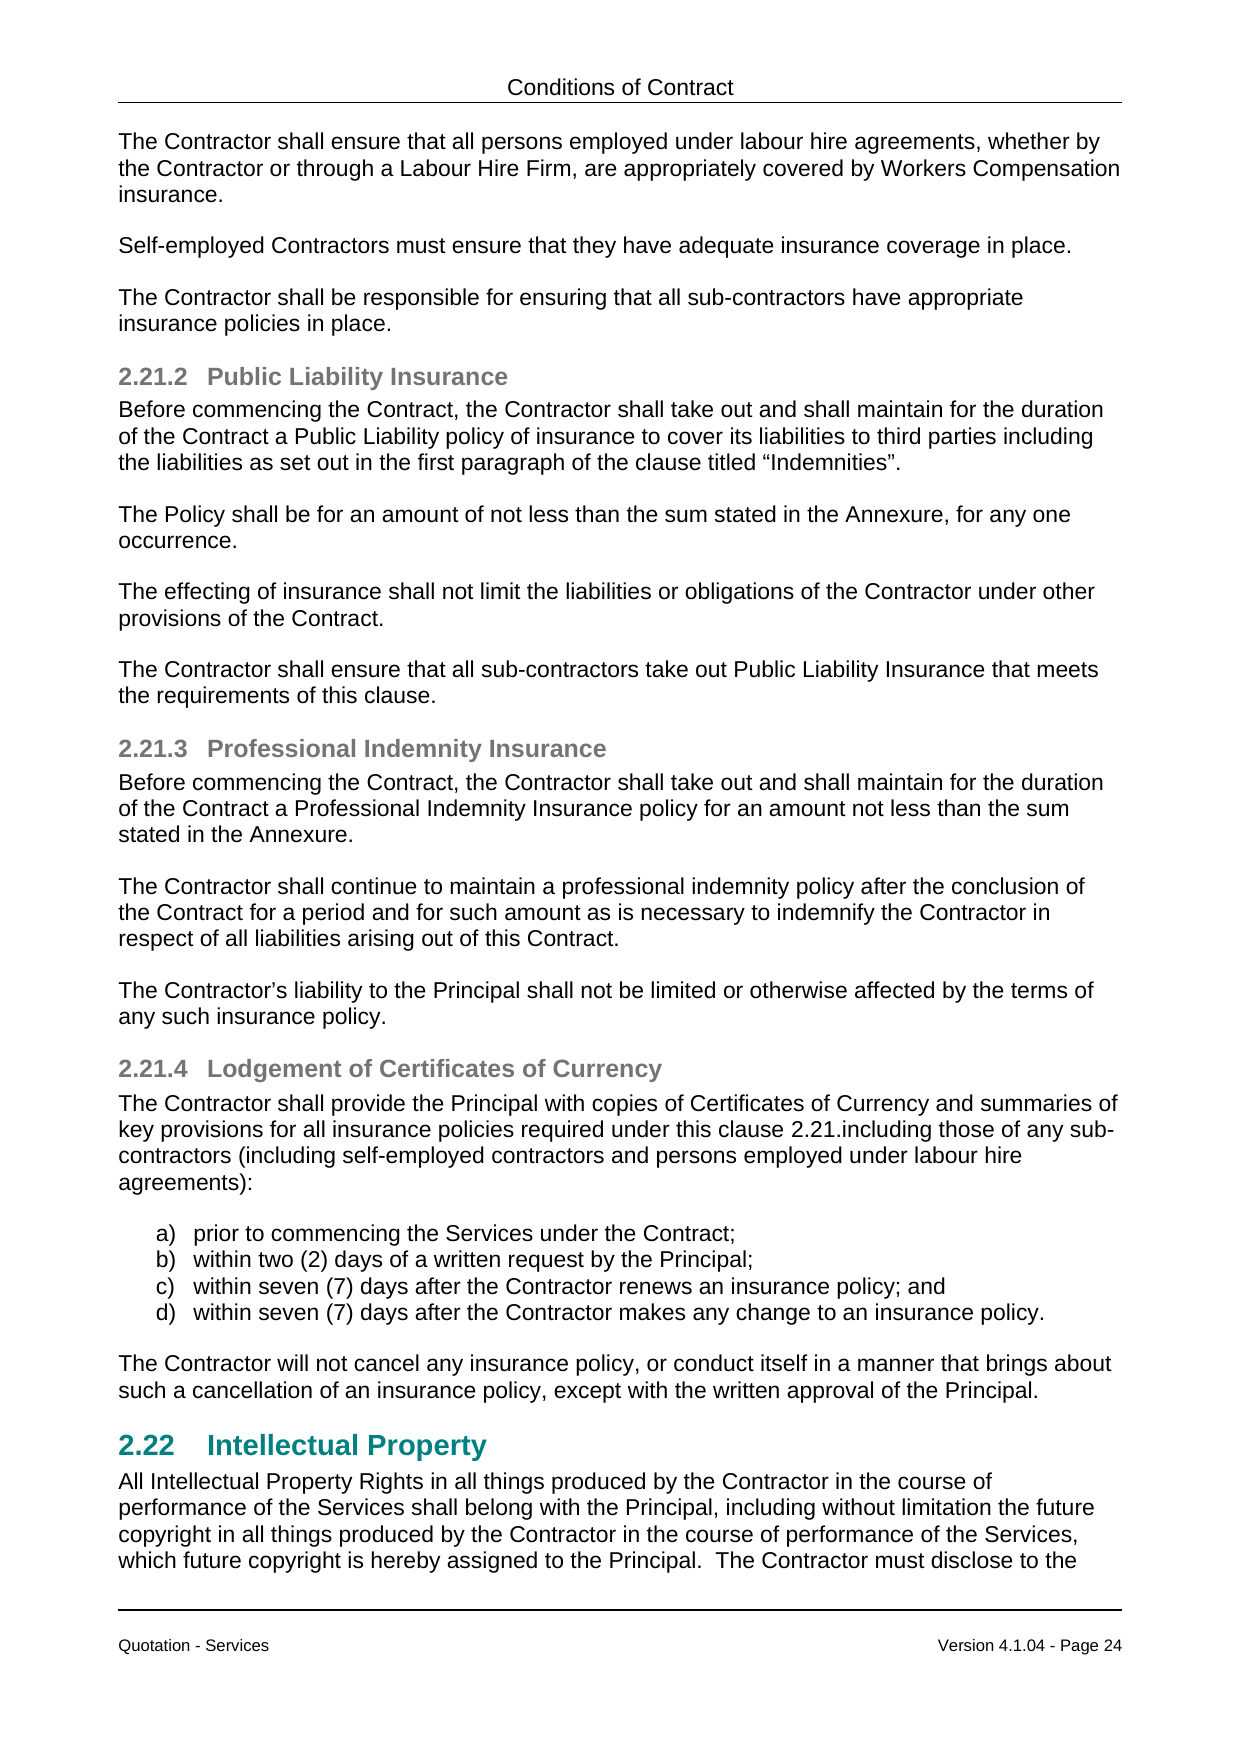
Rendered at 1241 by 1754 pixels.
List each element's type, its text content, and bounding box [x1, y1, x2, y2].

list within seven (7) days after the Contractor makes any change to an insurance policy. [156, 1299, 1122, 1325]
text The effecting of insurance shall not limit the liabilities or obligations of the Contractor under other provisions of the Contract. [118, 578, 1122, 631]
text The Contractor will not cancel any insurance policy, or conduct itself in a manner that brings about such a cancellation of an insurance policy, except with the written approval of the Principal. [118, 1350, 1122, 1403]
text The Policy shall be for an amount of not less than the sum stated in the Annexure, for any one occurrence. [118, 501, 1122, 553]
text The Contractor shall be responsible for ensuring that all sub-contractors have appropriate insurance policies in place. [118, 284, 1122, 336]
subtitle Intellectual Property [118, 1428, 1122, 1462]
text The Contractor shall ensure that all persons employed under labour hire agreements, whether by the Contractor or through a Labour Hire Firm, are appropriately covered by Workers Compensation insurance. [118, 128, 1122, 207]
subtitle Professional Indemnity Insurance [118, 734, 1122, 762]
text The Contractor shall provide the Principal with copies of Certificates of Currency and summaries of key provisions for all insurance policies required under this clause 2.21.including those of any sub-contractors (including self-employed contractors and persons employed under labour hire agreements): [118, 1089, 1122, 1195]
list within two (2) days of a written request by the Principal; [156, 1246, 1122, 1273]
text The Contractor shall continue to maintain a professional indemnity policy after the conclusion of the Contract for a period and for such amount as is necessary to indemnify the Contractor in respect of all liabilities arising out of this Contract. [118, 873, 1122, 952]
text Self-employed Contractors must ensure that they have adequate insurance coverage in place. [118, 232, 1122, 259]
subtitle Lodgement of Certificates of Currency [118, 1054, 1122, 1083]
text Before commencing the Contract, the Contractor shall take out and shall maintain for the duration of the Contract a Professional Indemnity Insurance policy for an amount not less than the sum stated in the Annexure. [118, 769, 1122, 848]
text The Contractor shall ensure that all sub-contractors take out Public Liability Insurance that meets the requirements of this clause. [118, 656, 1122, 709]
list within seven (7) days after the Contractor renews an insurance policy; and [156, 1273, 1122, 1299]
text The Contractor’s liability to the Principal shall not be limited or otherwise affected by the terms of any such insurance policy. [118, 977, 1122, 1029]
list prior to commencing the Services under the Contract; [156, 1220, 1122, 1246]
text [118, 1468, 1122, 1573]
subtitle Public Liability Insurance [118, 361, 1122, 390]
text Before commencing the Contract, the Contractor shall take out and shall maintain for the duration of the Contract a Public Liability policy of insurance to cover its liabilities to third parties including the liabilities as set out in the first paragraph of the clause titled “Indemnities”. [118, 396, 1122, 476]
